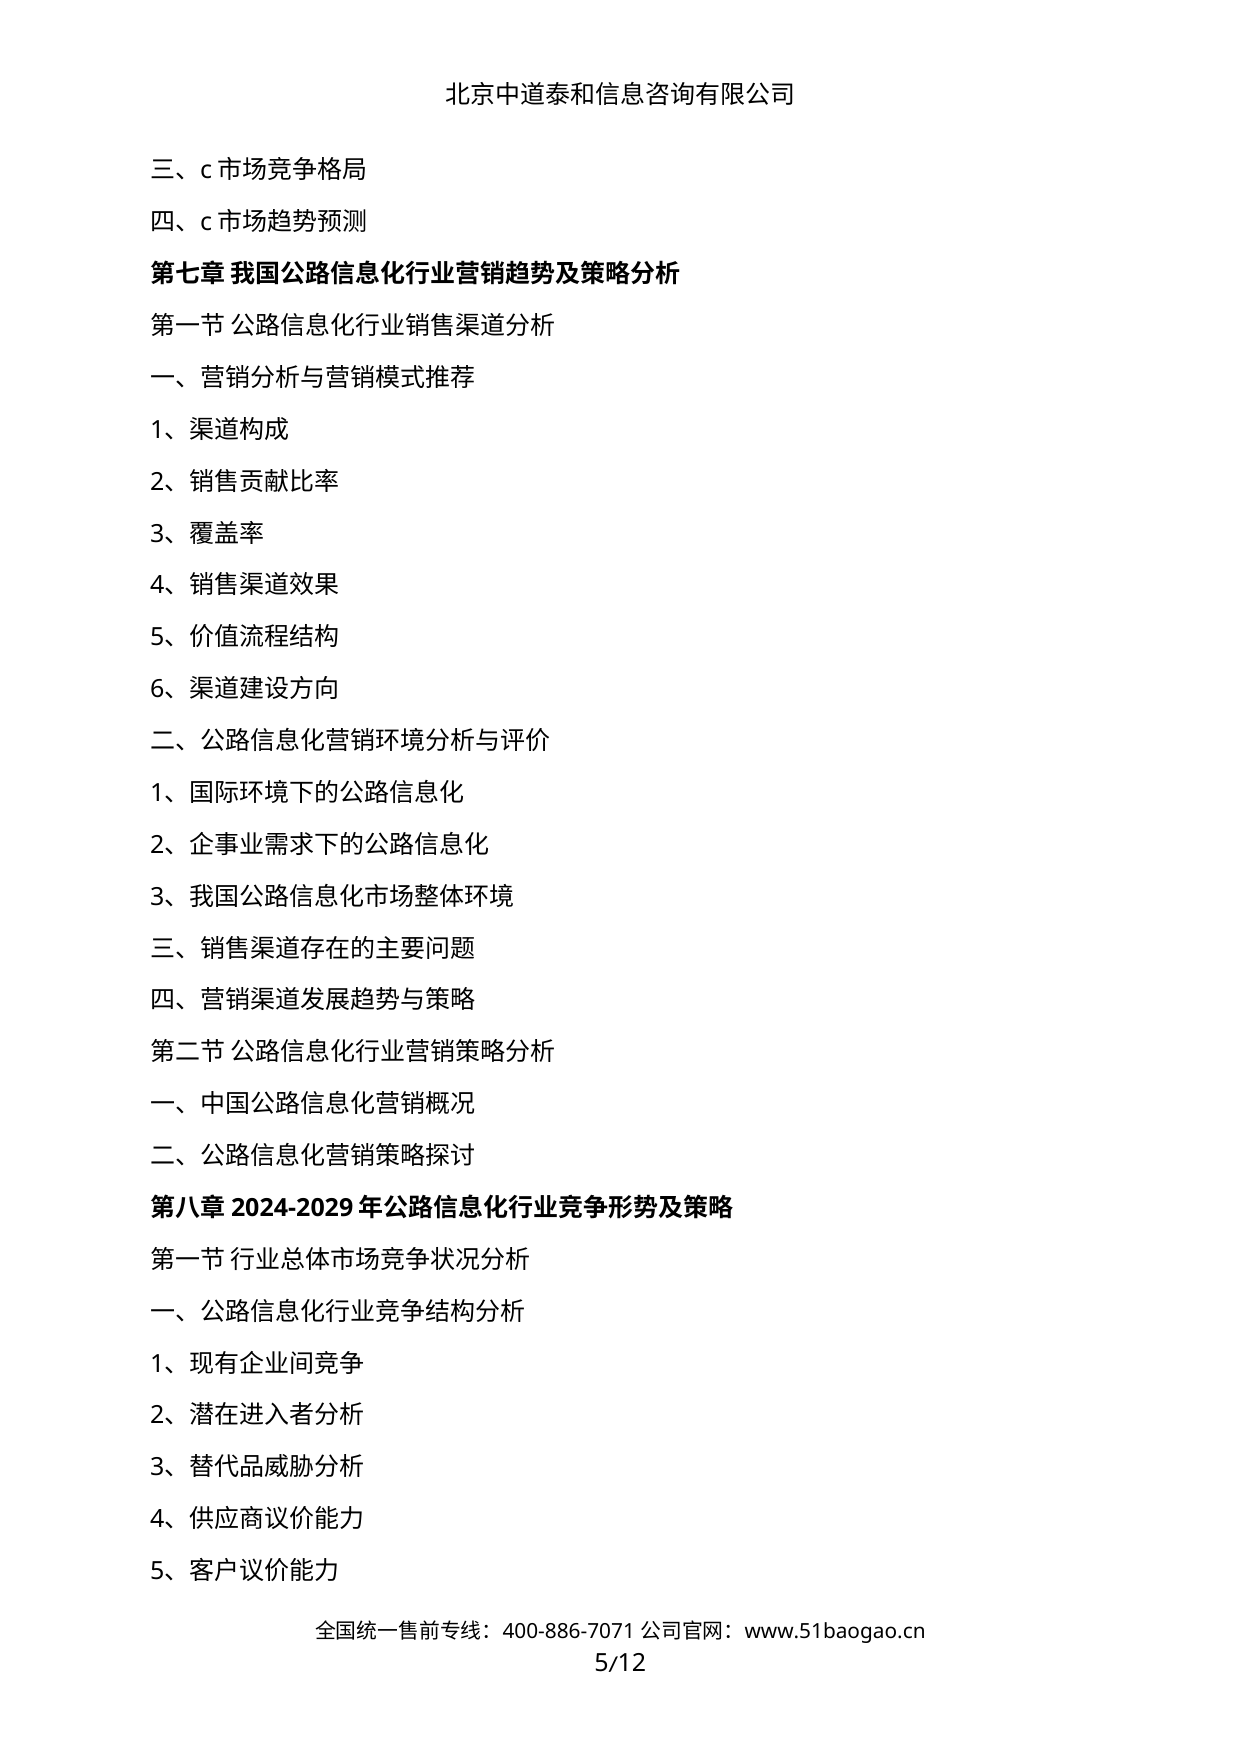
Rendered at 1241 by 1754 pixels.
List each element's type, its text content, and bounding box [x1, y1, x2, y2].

text 第八章 2024-2029年公路信息化行业竞争形势及策略 [150, 1187, 1090, 1224]
text 第一节 公路信息化行业销售渠道分析 [150, 306, 1090, 342]
text 2、销售贡献比率 [150, 461, 1090, 497]
text 1、国际环境下的公路信息化 [150, 772, 1090, 809]
text 一、中国公路信息化营销概况 [150, 1084, 1090, 1120]
text 四、c市场趋势预测 [150, 202, 1090, 238]
text 1、现有企业间竞争 [150, 1343, 1090, 1379]
text 二、公路信息化营销环境分析与评价 [150, 721, 1090, 757]
text 第二节 公路信息化行业营销策略分析 [150, 1032, 1090, 1068]
text 3、我国公路信息化市场整体环境 [150, 876, 1090, 912]
text 1、渠道构成 [150, 409, 1090, 446]
text 第七章 我国公路信息化行业营销趋势及策略分析 [150, 254, 1090, 290]
text 2、企事业需求下的公路信息化 [150, 824, 1090, 861]
text 2、潜在进入者分析 [150, 1395, 1090, 1431]
text 3、替代品威胁分析 [150, 1447, 1090, 1483]
text 3、覆盖率 [150, 513, 1090, 549]
text 三、c市场竞争格局 [150, 150, 1090, 186]
text 四、营销渠道发展趋势与策略 [150, 980, 1090, 1016]
text 4、供应商议价能力 [150, 1499, 1090, 1535]
text 一、公路信息化行业竞争结构分析 [150, 1291, 1090, 1327]
text 5、客户议价能力 [150, 1551, 1090, 1587]
text 一、营销分析与营销模式推荐 [150, 357, 1090, 394]
text 第一节 行业总体市场竞争状况分析 [150, 1239, 1090, 1276]
text 三、销售渠道存在的主要问题 [150, 928, 1090, 964]
text 6、渠道建设方向 [150, 669, 1090, 705]
text 二、公路信息化营销策略探讨 [150, 1136, 1090, 1172]
text 4、销售渠道效果 [150, 565, 1090, 601]
text 5、价值流程结构 [150, 617, 1090, 653]
